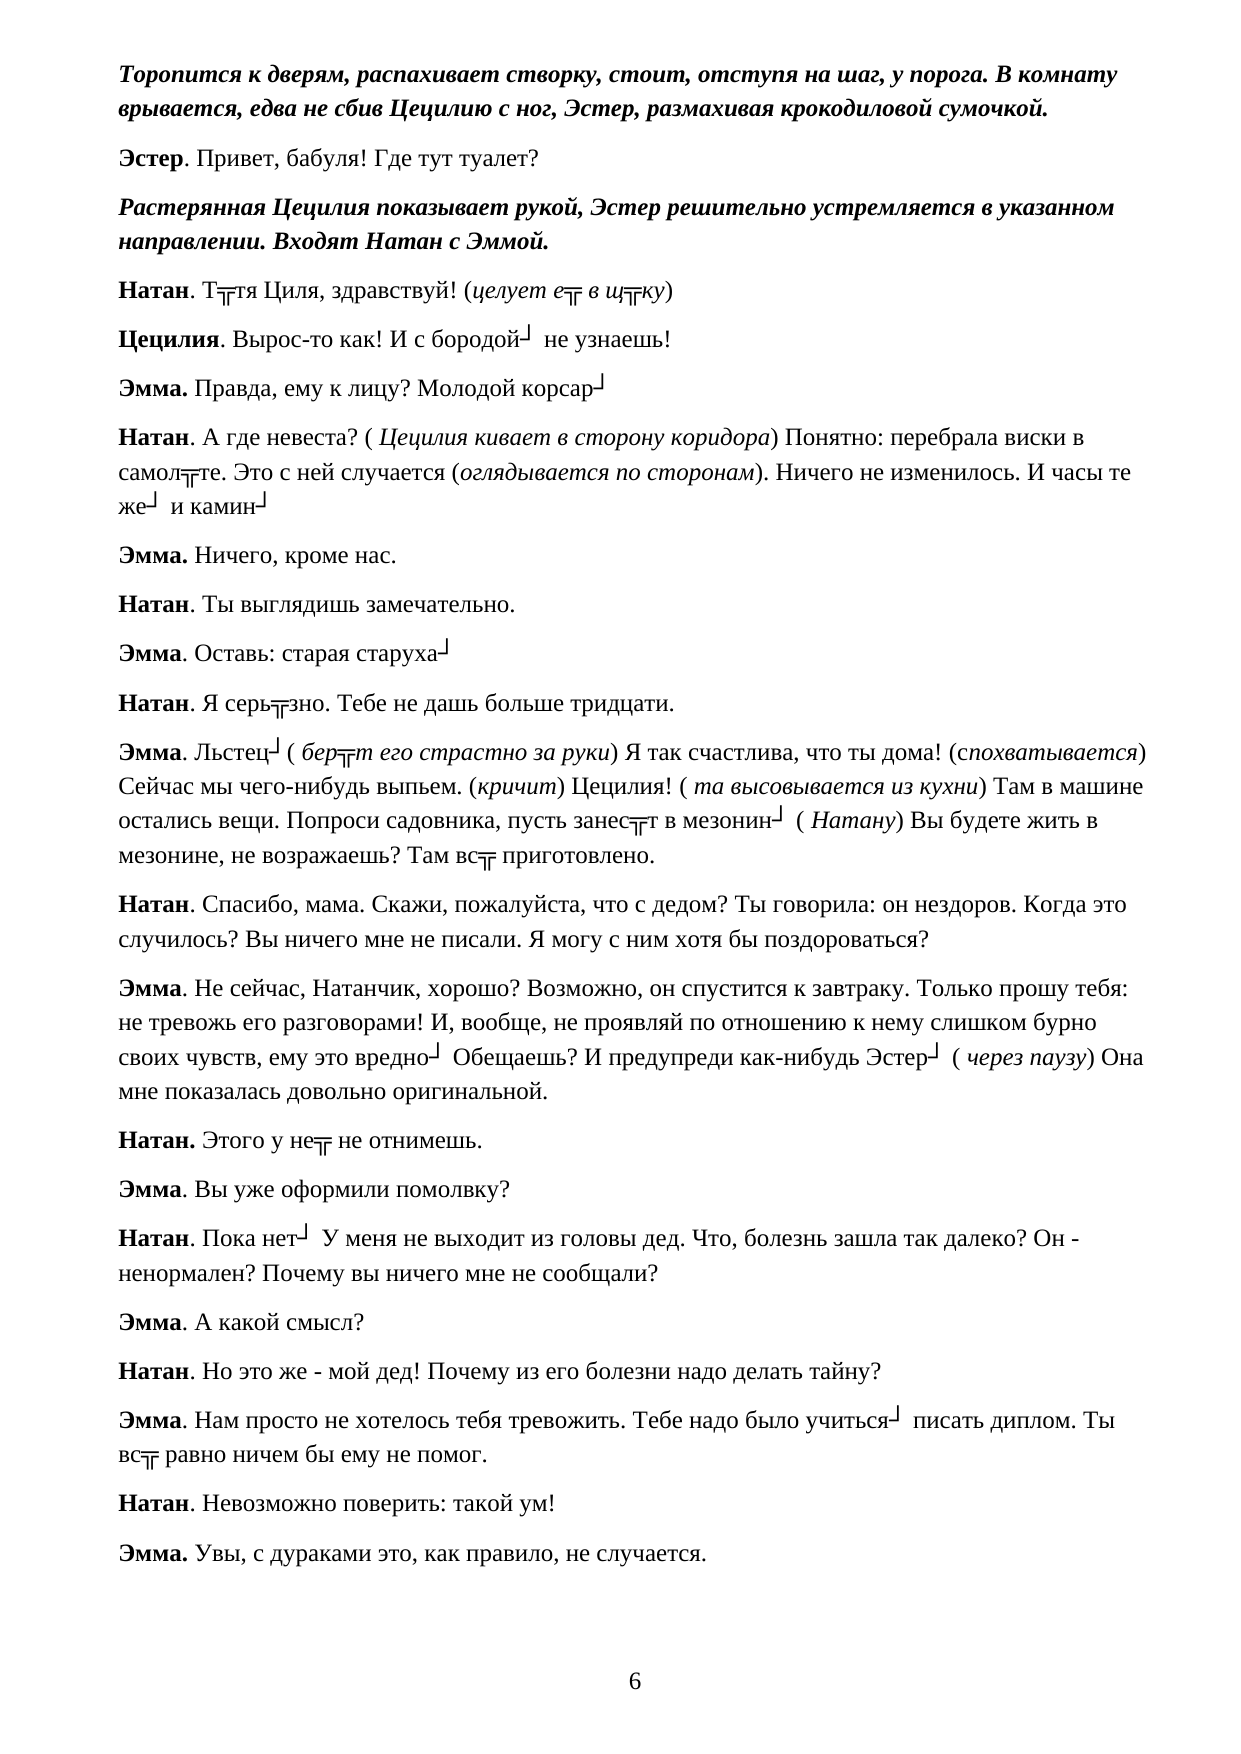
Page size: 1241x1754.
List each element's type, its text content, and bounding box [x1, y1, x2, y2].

text Торопится к дверям, распахивает створку, стоит, отступя на шаг, у порога. В комнату врывается, едва не сбив Цецилию с ног, Эстер, размахивая крокодиловой сумочкой. [118, 59, 1152, 122]
text Цецилия. Вырос-то как! И с бородой┘ не узнаешь! [118, 324, 1152, 353]
text Натан. А где невеста? ( Цецилия кивает в сторону коридора) Понятно: перебрала виски в самол╦те. Это с ней случается (оглядывается по сторонам). Ничего не изменилось. И часы те же┘ и камин┘ [118, 422, 1152, 520]
text Эмма. Вы уже оформили помолвку? [118, 1174, 1152, 1203]
text Натан. Спасибо, мама. Скажи, пожалуйста, что с дедом? Ты говорила: он нездоров. Когда это случилось? Вы ничего мне не писали. Я могу с ним хотя бы поздороваться? [118, 889, 1152, 952]
text Эмма. Льстец┘( бер╦т его страстно за руки) Я так счастлива, что ты дома! (спохватывается) Сейчас мы чего-нибудь выпьем. (кричит) Цецилия! ( та высовывается из кухни) Там в машине остались вещи. Попроси садовника, пусть занес╦т в мезонин┘ ( Натану) Вы будете жить в мезонине, не возражаешь? Там вс╦ приготовлено. [118, 737, 1152, 869]
text Эмма. Ничего, кроме нас. [118, 540, 1152, 569]
text Натан. Невозможно поверить: такой ум! [118, 1488, 1152, 1517]
text Натан. Пока нет┘ У меня не выходит из головы дед. Что, болезнь зашла так далеко? Он - ненормален? Почему вы ничего мне не сообщали? [118, 1223, 1152, 1287]
text Натан. Но это же - мой дед! Почему из его болезни надо делать тайну? [118, 1356, 1152, 1385]
text Эмма. Правда, ему к лицу? Молодой корсар┘ [118, 373, 1152, 402]
text Натан. Т╦тя Циля, здравствуй! (целует е╦ в щ╦ку) [118, 275, 1152, 304]
text Натан. Этого у не╦ не отнимешь. [118, 1125, 1152, 1154]
text Растерянная Цецилия показывает рукой, Эстер решительно устремляется в указанном направлении. Входят Натан с Эммой. [118, 192, 1152, 255]
text Эмма. Оставь: старая старуха┘ [118, 638, 1152, 667]
text Эстер. Привет, бабуля! Где тут туалет? [118, 143, 1152, 171]
text Эмма. Не сейчас, Натанчик, хорошо? Возможно, он спустится к завтраку. Только прошу тебя: не тревожь его разговорами! И, вообще, не проявляй по отношению к нему слишком бурно своих чувств, ему это вредно┘ Обещаешь? И предупреди как-нибудь Эстер┘ ( через паузу) Она мне показалась довольно оригинальной. [118, 973, 1152, 1105]
text Эмма. А какой смысл? [118, 1307, 1152, 1336]
text Эмма. Нам просто не хотелось тебя тревожить. Тебе надо было учиться┘ писать диплом. Ты вс╦ равно ничем бы ему не помог. [118, 1405, 1152, 1468]
text Натан. Я серь╦зно. Тебе не дашь больше тридцати. [118, 688, 1152, 716]
text Натан. Ты выглядишь замечательно. [118, 589, 1152, 618]
text Эмма. Увы, с дураками это, как правило, не случается. [118, 1538, 1152, 1566]
